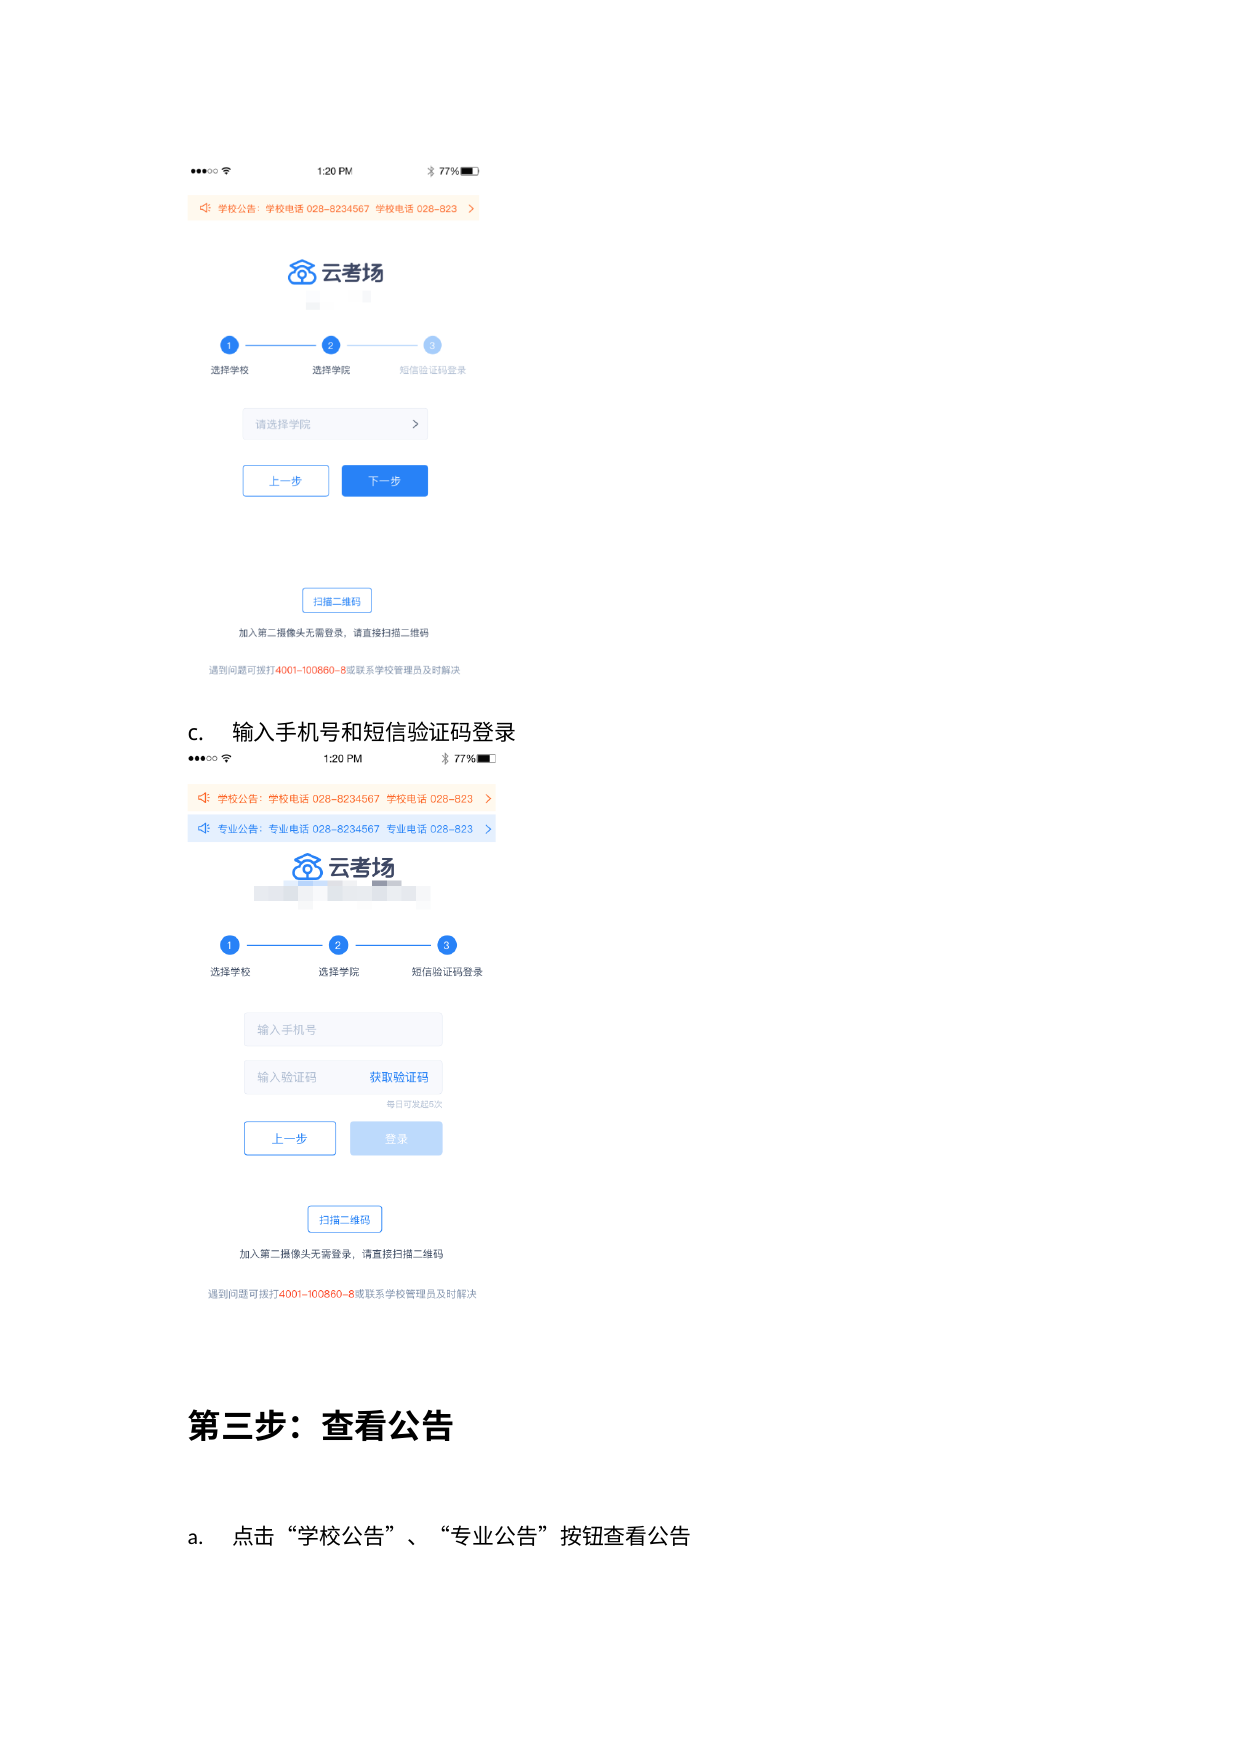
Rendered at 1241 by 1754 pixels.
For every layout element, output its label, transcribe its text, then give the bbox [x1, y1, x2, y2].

picture [187, 747, 496, 1309]
list 点击“学校公告”、“专业公告”按钮查看公告 [187, 1519, 1053, 1551]
list 输入手机号和短信验证码登录 [187, 714, 1053, 747]
subtitle 第三步：查看公告 [187, 1392, 1053, 1457]
picture [187, 162, 480, 686]
